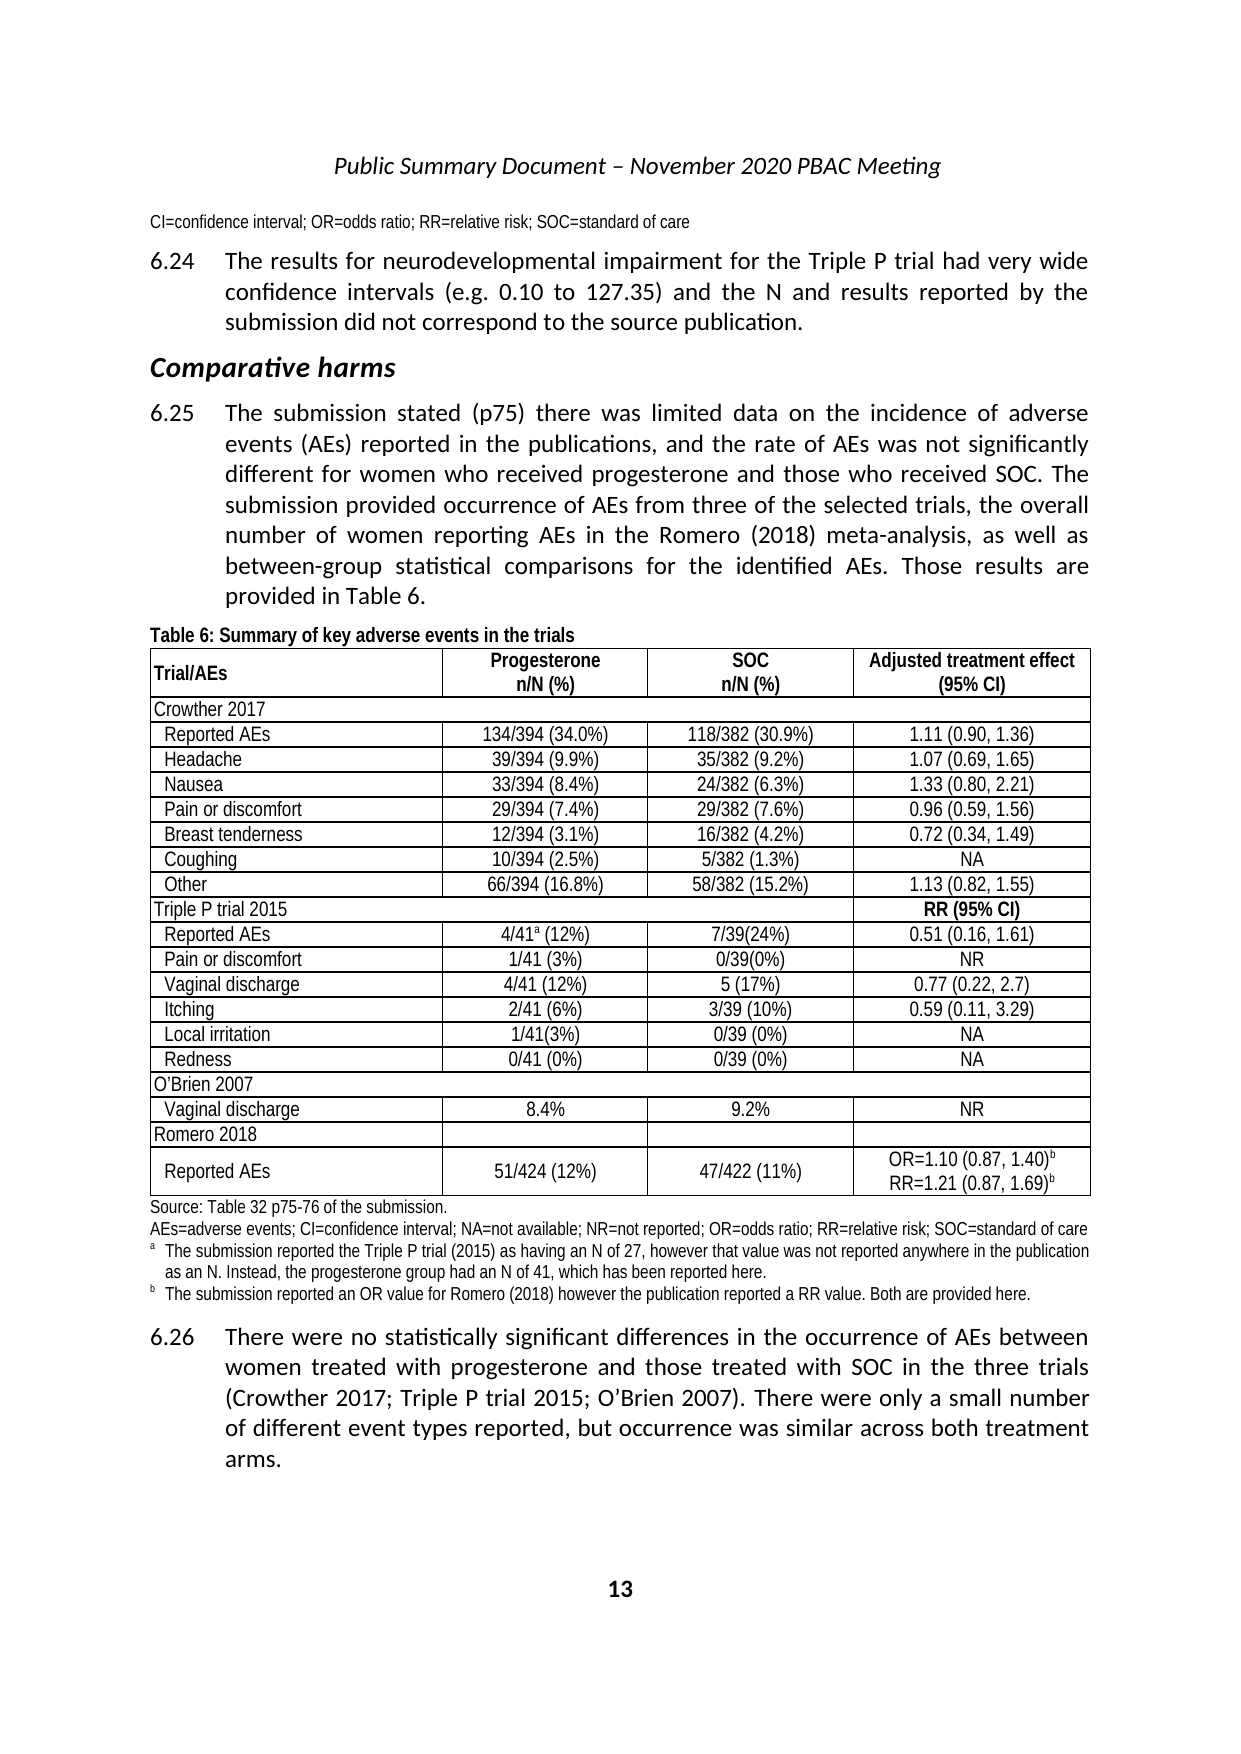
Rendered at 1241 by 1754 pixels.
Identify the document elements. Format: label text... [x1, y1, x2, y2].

table_cell 0/39 (0%) [648, 1048, 853, 1071]
table_cell Itching [151, 998, 442, 1021]
table_header Progesterone n/N (%) [443, 649, 647, 696]
table_cell 29/382 (7.6%) [648, 798, 853, 821]
table_cell NR [854, 948, 1090, 971]
table_cell Coughing [151, 848, 442, 871]
table_cell 10/394 (2.5%) [443, 848, 647, 871]
table_cell 0.59 (0.11, 3.29) [854, 998, 1090, 1021]
table_cell 8.4% [443, 1098, 647, 1121]
table_cell 0.51 (0.16, 1.61) [854, 923, 1090, 946]
table_cell 39/394 (9.9%) [443, 748, 647, 771]
text The results for neurodevelopmental impairment for the Triple P trial had very wide confidence intervals (e.g. 0.10 to 127.35) and the N and results reported by the submission did not correspond to the source publication. [150, 245, 1090, 337]
table_cell Other [151, 873, 442, 896]
table_cell 1.11 (0.90, 1.36) [854, 723, 1090, 746]
table_cell Triple P trial 2015 [151, 898, 853, 921]
table_cell 0.96 (0.59, 1.56) [854, 798, 1090, 821]
table_cell Romero 2018 [151, 1123, 442, 1146]
table_cell Redness [151, 1048, 442, 1071]
table_header Trial/AEs [151, 649, 442, 696]
table_cell 118/382 (30.9%) [648, 723, 853, 746]
table_cell 5/382 (1.3%) [648, 848, 853, 871]
table_cell 66/394 (16.8%) [443, 873, 647, 896]
table_cell NR [854, 1098, 1090, 1121]
text b The submission reported an OR value for Romero (2018) however the publication reported a RR value. Both are provided here. [150, 1283, 1090, 1304]
text a The submission reported the Triple P trial (2015) as having an N of 27, however that value was not reported anywhere in the publication as an N. Instead, the progesterone group had an N of 41, which has been reported here. [150, 1239, 1090, 1283]
table_cell 29/394 (7.4%) [443, 798, 647, 821]
table_cell 0/41 (0%) [443, 1048, 647, 1071]
table_cell 7/39(24%) [648, 923, 853, 946]
table_cell 16/382 (4.2%) [648, 823, 853, 846]
table_cell [854, 1123, 1090, 1146]
table_cell Pain or discomfort [151, 798, 442, 821]
table_cell Local irritation [151, 1023, 442, 1046]
table_cell 0/39(0%) [648, 948, 853, 971]
table_cell 12/394 (3.1%) [443, 823, 647, 846]
table_cell [443, 1123, 647, 1146]
table_cell 5 (17%) [648, 973, 853, 996]
table_cell O’Brien 2007 [151, 1073, 1090, 1096]
table_cell 24/382 (6.3%) [648, 773, 853, 796]
table_cell NA [854, 848, 1090, 871]
table_cell 4/41 (12%) [443, 973, 647, 996]
table_cell Reported AEs [151, 723, 442, 746]
table_cell Vaginal discharge [151, 973, 442, 996]
table_cell 4/41a (12%) [443, 923, 647, 946]
table_cell 1.13 (0.82, 1.55) [854, 873, 1090, 896]
table_cell Pain or discomfort [151, 948, 442, 971]
table_cell 0/39 (0%) [648, 1023, 853, 1046]
subtitle Table 6: Summary of key adverse events in the trials [150, 623, 1090, 647]
text There were no statistically significant differences in the occurrence of AEs between women treated with progesterone and those treated with SOC in the three trials (Crowther 2017; Triple P trial 2015; O’Brien 2007). There were only a small number of different event types reported, but occurrence was similar across both treatment arms. [150, 1321, 1090, 1473]
table_cell 0.72 (0.34, 1.49) [854, 823, 1090, 846]
table_cell Nausea [151, 773, 442, 796]
table_cell Breast tenderness [151, 823, 442, 846]
table_cell 134/394 (34.0%) [443, 723, 647, 746]
table_cell 1/41 (3%) [443, 948, 647, 971]
text AEs=adverse events; CI=confidence interval; NA=not available; NR=not reported; OR=odds ratio; RR=relative risk; SOC=standard of care [150, 1218, 1090, 1239]
subtitle Comparative harms [150, 349, 1090, 385]
table_cell 2/41 (6%) [443, 998, 647, 1021]
table_cell 47/422 (11%) [648, 1148, 853, 1195]
table_cell Crowther 2017 [151, 698, 1090, 721]
table_cell NA [854, 1023, 1090, 1046]
table_cell 9.2% [648, 1098, 853, 1121]
table_cell 33/394 (8.4%) [443, 773, 647, 796]
table_cell Reported AEs [151, 1148, 442, 1195]
table_cell 35/382 (9.2%) [648, 748, 853, 771]
table_cell 1.07 (0.69, 1.65) [854, 748, 1090, 771]
table_cell [648, 1123, 853, 1146]
text Source: Table 32 p75-76 of the submission. [150, 1196, 1090, 1218]
table_cell Reported AEs [151, 923, 442, 946]
table_cell 3/39 (10%) [648, 998, 853, 1021]
text CI=confidence interval; OR=odds ratio; RR=relative risk; SOC=standard of care [150, 211, 1090, 233]
table_cell Headache [151, 748, 442, 771]
table_cell 51/424 (12%) [443, 1148, 647, 1195]
table_cell 58/382 (15.2%) [648, 873, 853, 896]
table_cell 1.33 (0.80, 2.21) [854, 773, 1090, 796]
table_header Adjusted treatment effect (95% CI) [854, 649, 1090, 696]
table_cell RR (95% CI) [854, 898, 1090, 921]
table_header SOC n/N (%) [648, 649, 853, 696]
table_cell OR=1.10 (0.87, 1.40)b RR=1.21 (0.87, 1.69)b [854, 1148, 1090, 1195]
table_cell Vaginal discharge [151, 1098, 442, 1121]
table_cell 0.77 (0.22, 2.7) [854, 973, 1090, 996]
text The submission stated (p75) there was limited data on the incidence of adverse events (AEs) reported in the publications, and the rate of AEs was not significantly different for women who received progesterone and those who received SOC. The submission provided occurrence of AEs from three of the selected trials, the overall number of women reporting AEs in the Romero (2018) meta-analysis, as well as between-group statistical comparisons for the identified AEs. Those results are provided in Table 6. [150, 397, 1090, 611]
table_cell 1/41(3%) [443, 1023, 647, 1046]
table_cell NA [854, 1048, 1090, 1071]
